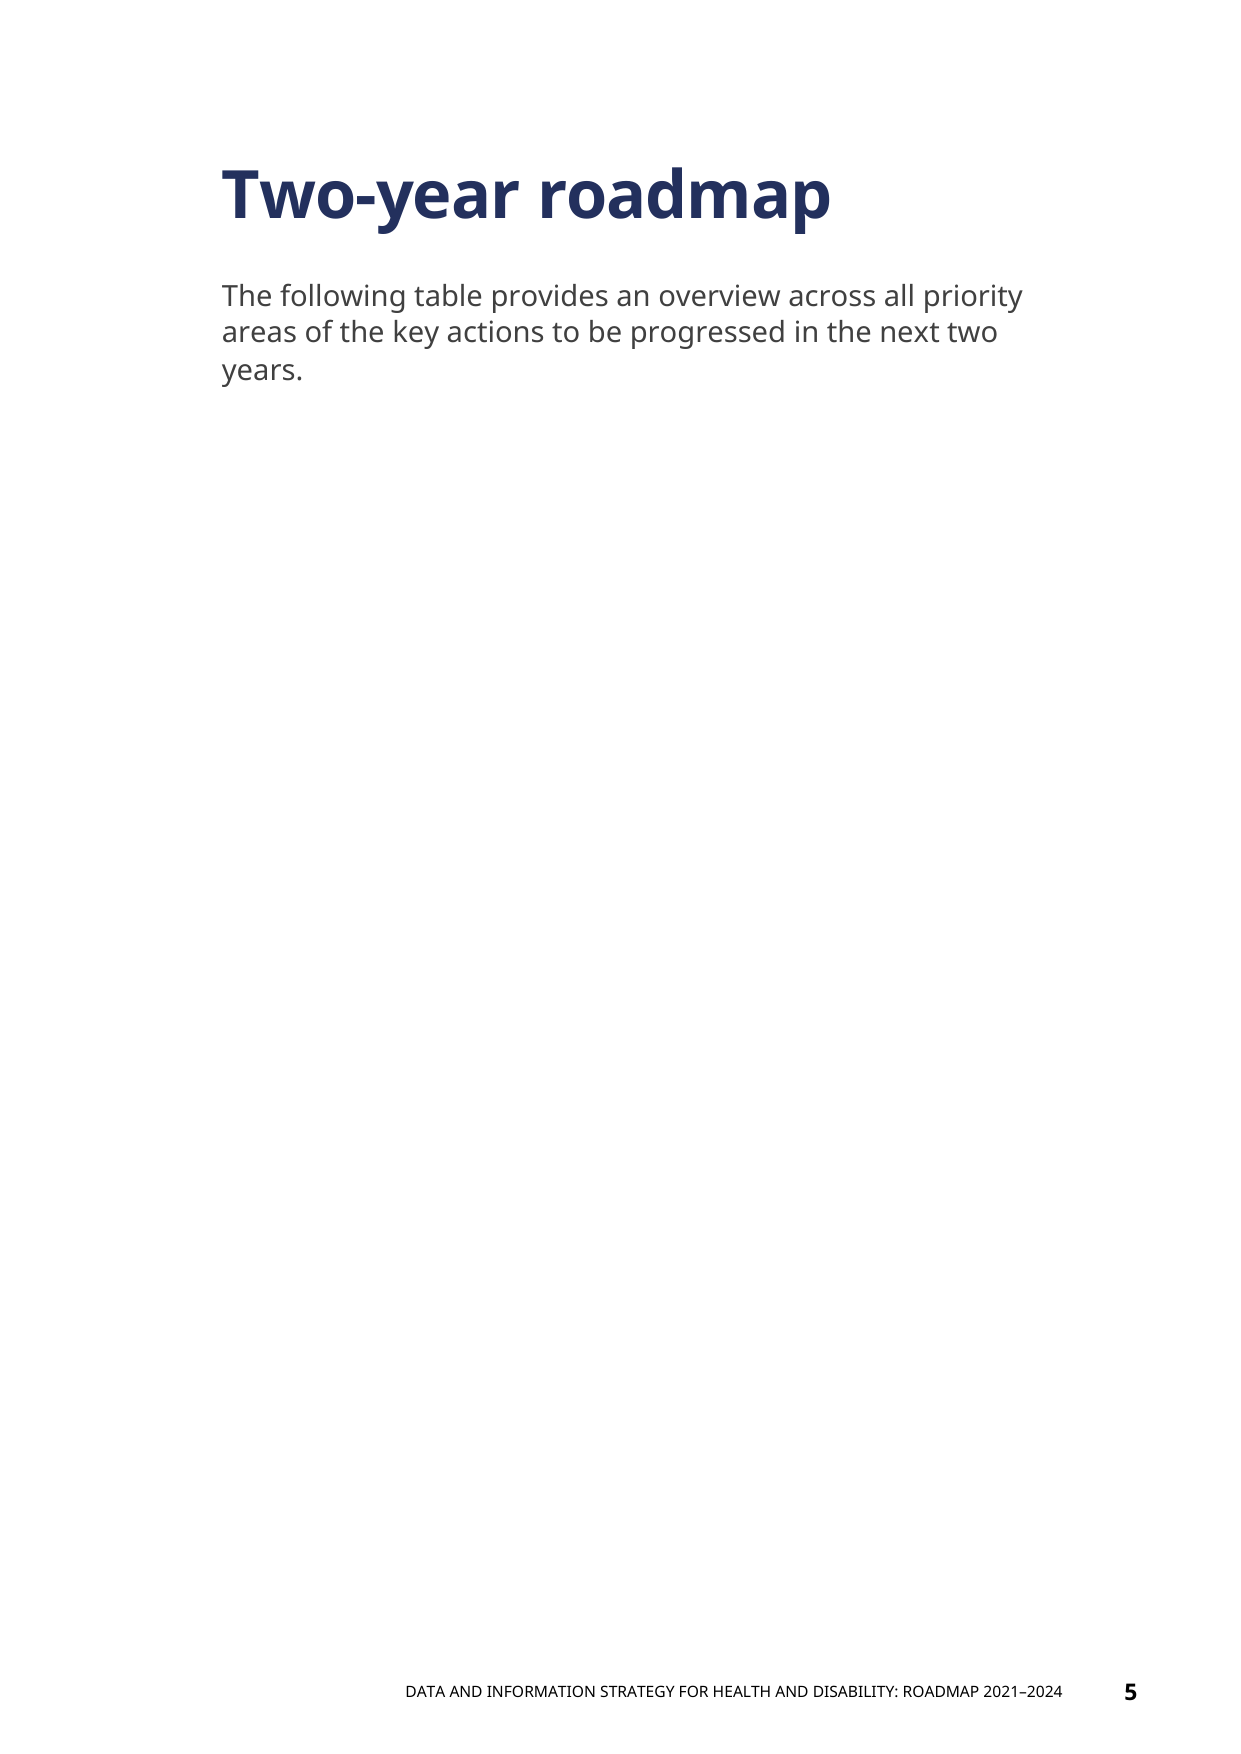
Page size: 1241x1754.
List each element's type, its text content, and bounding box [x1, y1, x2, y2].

subtitle Two-year roadmap [222, 148, 1063, 238]
text The following table provides an overview across all priority areas of the key actions to be progressed in the next two years. [222, 276, 1063, 389]
